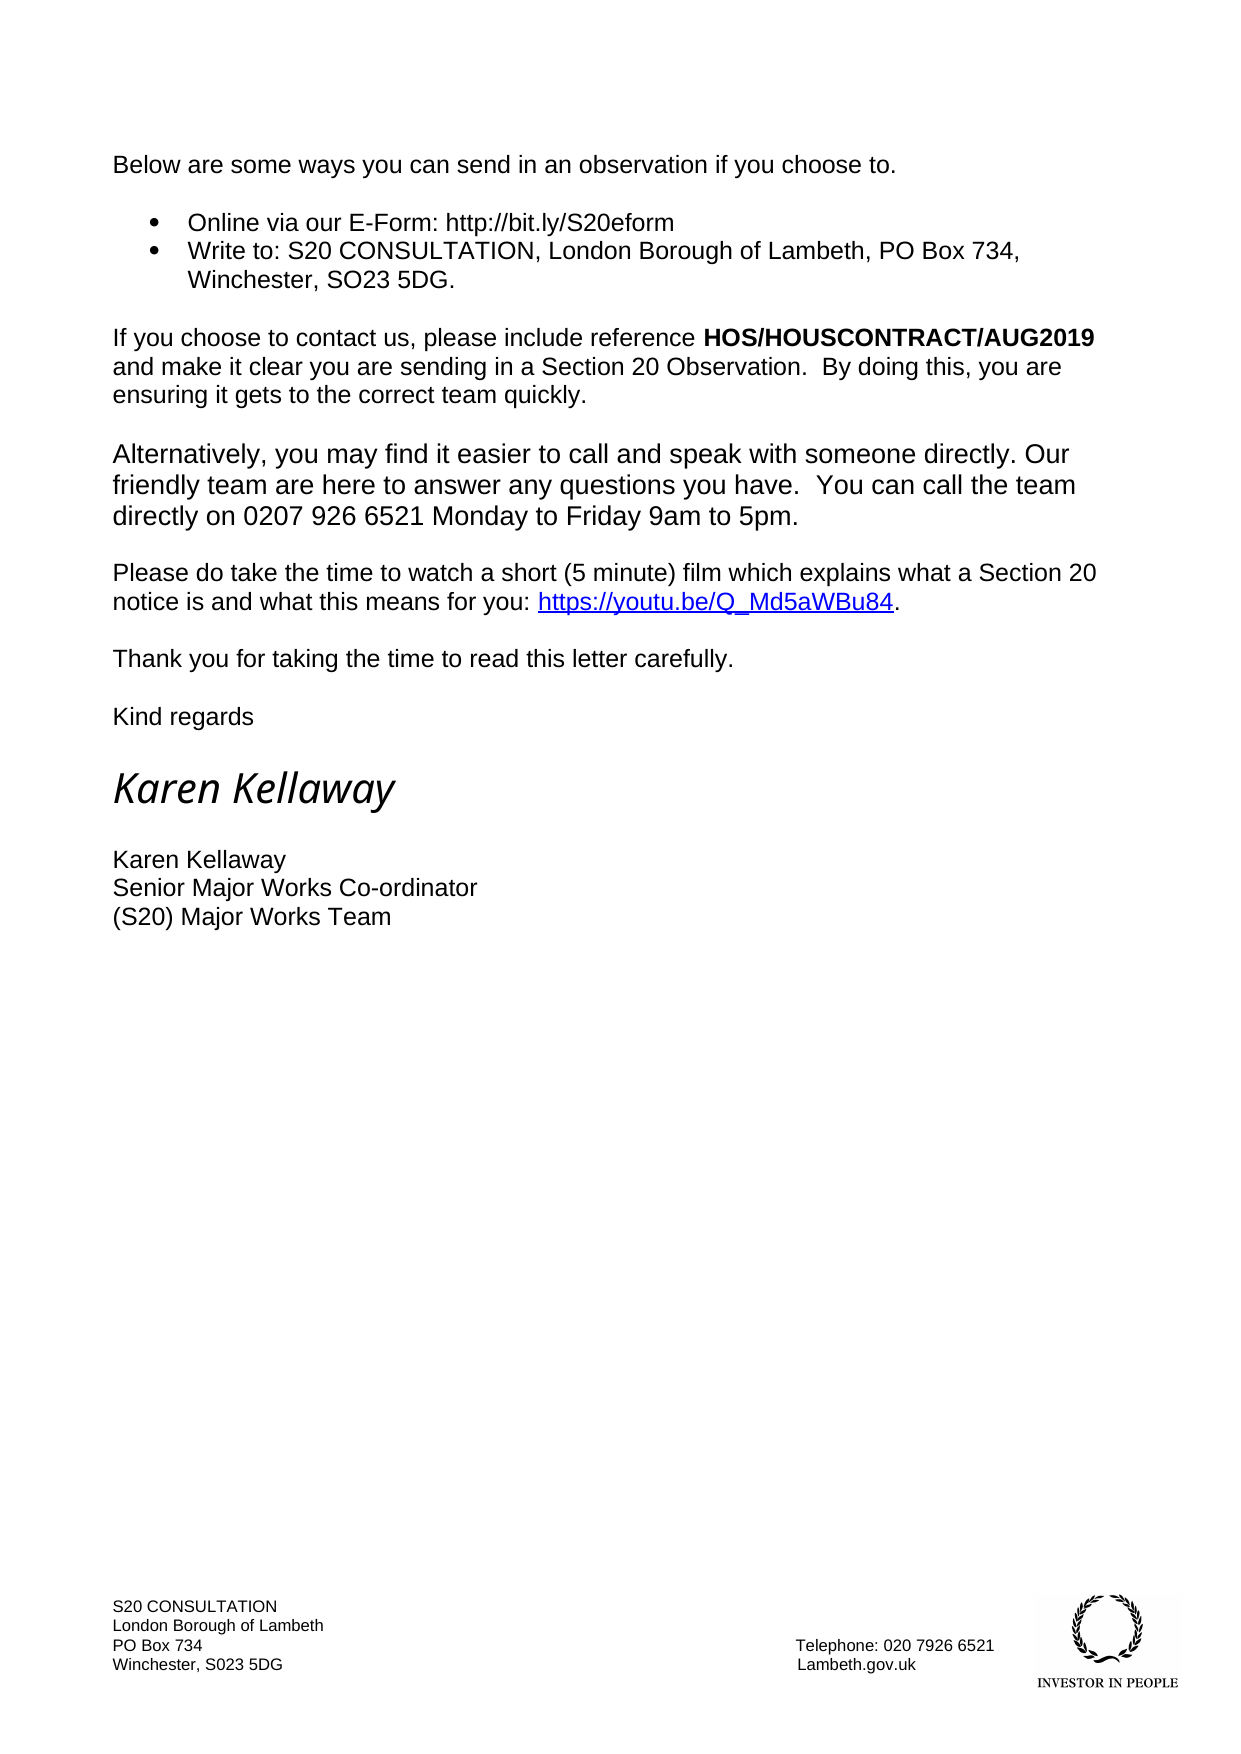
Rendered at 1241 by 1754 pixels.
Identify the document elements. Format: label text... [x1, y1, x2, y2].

list Write to: S20 CONSULTATION, London Borough of Lambeth, PO Box 734, Winchester, SO23 5DG. [150, 236, 1128, 294]
picture [1033, 1594, 1182, 1688]
text (S20) Major Works Team [112, 902, 1128, 931]
text If you choose to contact us, please include reference HOS/HOUSCONTRACT/AUG2019 and make it clear you are sending in a Section 20 Observation. By doing this, you are ensuring it gets to the correct team quickly. [112, 323, 1128, 409]
text Below are some ways you can send in an observation if you choose to. [112, 150, 1128, 179]
text Senior Major Works Co-ordinator [112, 873, 1128, 902]
text Please do take the time to watch a short (5 minute) film which explains what a Section 20 notice is and what this means for you: https://youtu.be/Q_Md5aWBu84. [112, 558, 1128, 615]
text Kind regards [112, 702, 1128, 730]
text Karen Kellaway [112, 845, 1128, 873]
text Alternatively, you may find it easier to call and speak with someone directly. Our friendly team are here to answer any questions you have. You can call the team directly on 0207 926 6521 Monday to Friday 9am to 5pm. [112, 438, 1128, 531]
subtitle Karen Kellaway [112, 759, 1128, 816]
text Thank you for taking the time to read this letter carefully. [112, 644, 1128, 673]
list Online via our E-Form: http://bit.ly/S20eform [150, 207, 1128, 236]
